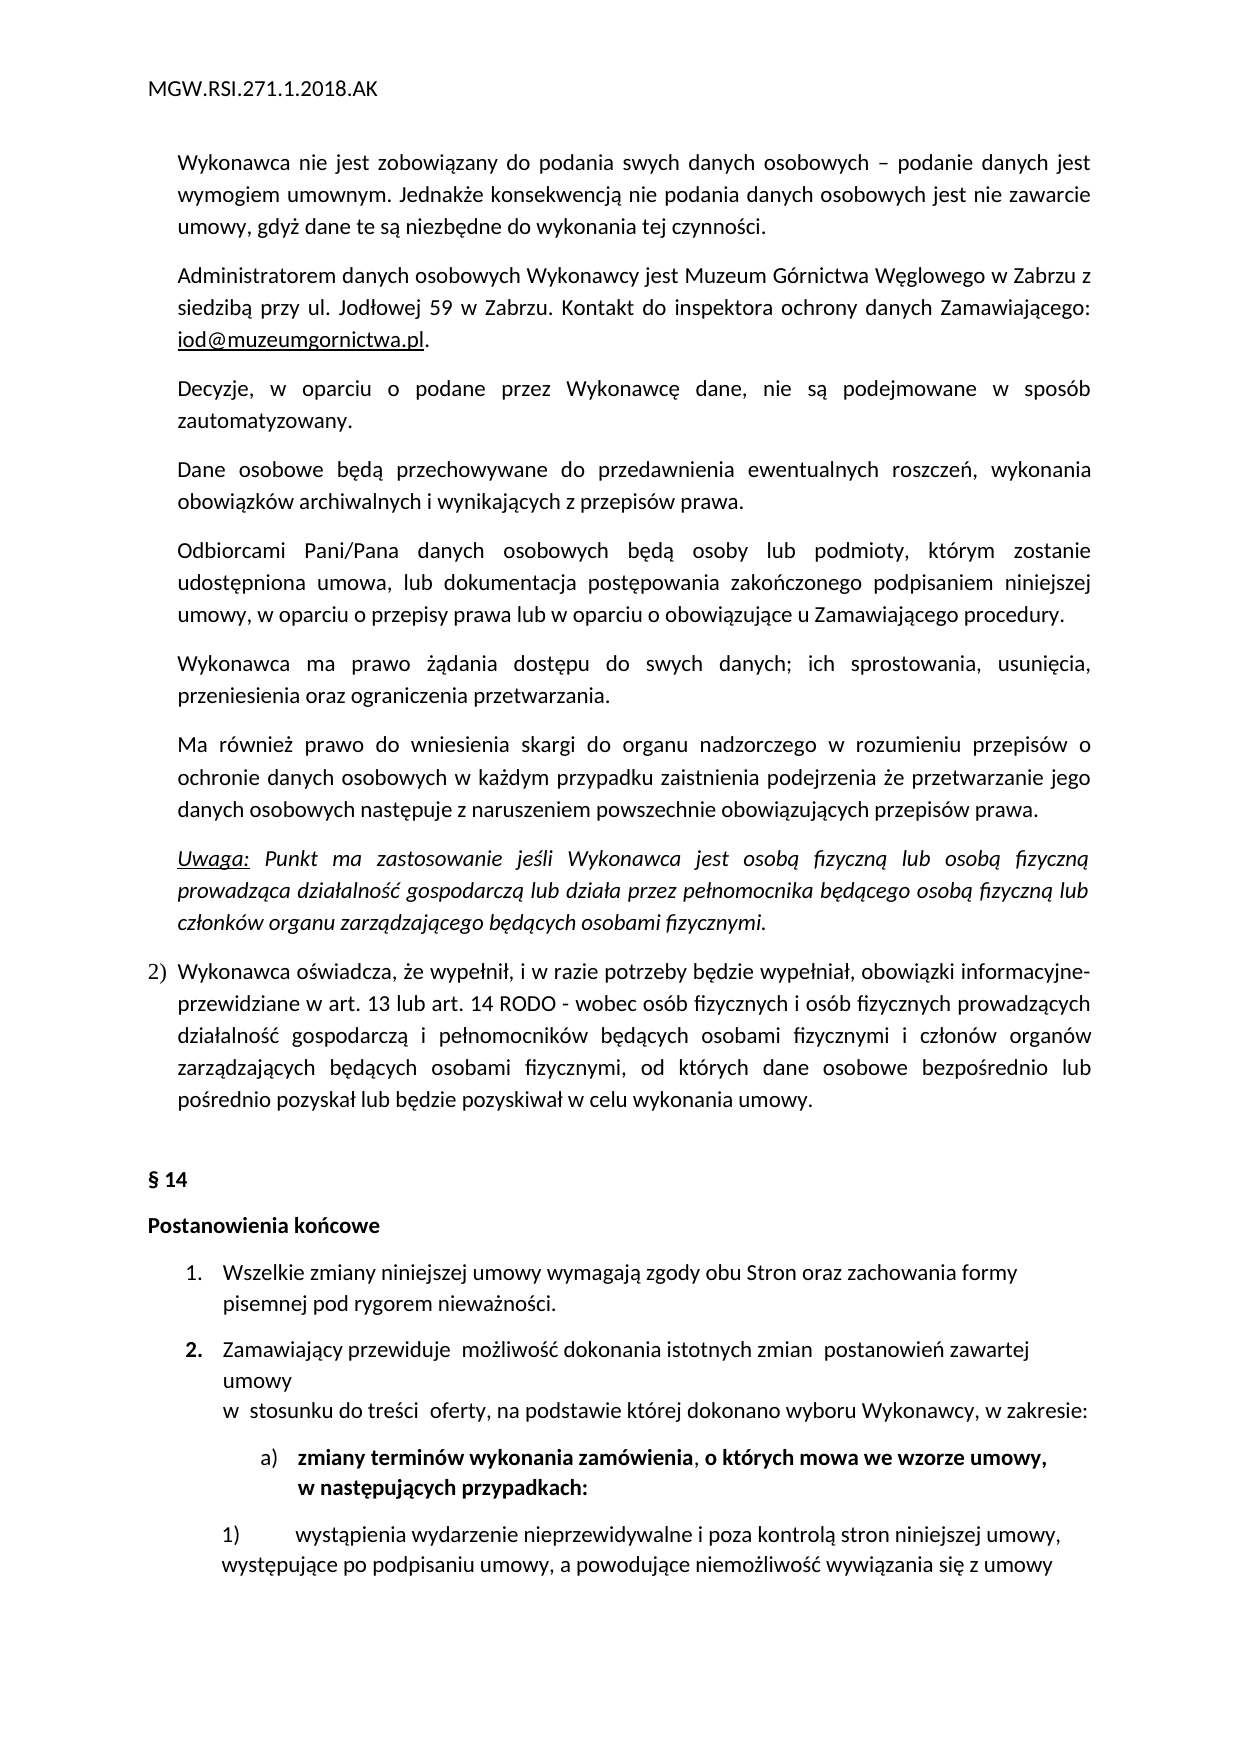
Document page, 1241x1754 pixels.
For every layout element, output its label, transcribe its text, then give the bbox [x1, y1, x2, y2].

list Wszelkie zmiany niniejszej umowy wymagają zgody obu Stron oraz zachowania formy pisemnej pod rygorem nieważności. [185, 1258, 1093, 1317]
text Odbiorcami Pani/Pana danych osobowych będą osoby lub podmioty, którym zostanie udostępniona umowa, lub dokumentacja postępowania zakończonego podpisaniem niniejszej umowy, w oparciu o przepisy prawa lub w oparciu o obowiązujące u Zamawiającego procedury. [177, 536, 1093, 628]
list zmiany terminów wykonania zamówienia, o których mowa we wzorze umowy, w następujących przypadkach: [260, 1443, 1093, 1501]
text Decyzje, w oparciu o podane przez Wykonawcę dane, nie są podejmowane w sposób zautomatyzowany. [177, 374, 1093, 434]
text Administratorem danych osobowych Wykonawcy jest Muzeum Górnictwa Węglowego w Zabrzu z siedzibą przy ul. Jodłowej 59 w Zabrzu. Kontakt do inspektora ochrony danych Zamawiającego: iod@muzeumgornictwa.pl. [177, 261, 1093, 353]
text Wykonawca nie jest zobowiązany do podania swych danych osobowych – podanie danych jest wymogiem umownym. Jednakże konsekwencją nie podania danych osobowych jest nie zawarcie umowy, gdyż dane te są niezbędne do wykonania tej czynności. [177, 148, 1093, 240]
text Ma również prawo do wniesienia skargi do organu nadzorczego w rozumieniu przepisów o ochronie danych osobowych w każdym przypadku zaistnienia podejrzenia że przetwarzanie jego danych osobowych następuje z naruszeniem powszechnie obowiązujących przepisów prawa. [177, 730, 1093, 823]
text Uwaga: Punkt ma zastosowanie jeśli Wykonawca jest osobą fizyczną lub osobą fizyczną prowadząca działalność gospodarczą lub działa przez pełnomocnika będącego osobą fizyczną lub członków organu zarządzającego będących osobami fizycznymi. [177, 844, 1093, 936]
text § 14 [148, 1165, 1093, 1193]
list Wykonawca oświadcza, że wypełnił, i w razie potrzeby będzie wypełniał, obowiązki informacyjne- przewidziane w art. 13 lub art. 14 RODO - wobec osób fizycznych i osób fizycznych prowadzących działalność gospodarczą i pełnomocników będących osobami fizycznymi i członów organów zarządzających będących osobami fizycznymi, od których dane osobowe bezpośrednio lub pośrednio pozyskał lub będzie pozyskiwał w celu wykonania umowy. [148, 957, 1093, 1114]
text Dane osobowe będą przechowywane do przedawnienia ewentualnych roszczeń, wykonania obowiązków archiwalnych i wynikających z przepisów prawa. [177, 455, 1093, 515]
text Wykonawca ma prawo żądania dostępu do swych danych; ich sprostowania, usunięcia, przeniesienia oraz ograniczenia przetwarzania. [177, 649, 1093, 709]
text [221, 1520, 1093, 1578]
text Postanowienia końcowe [148, 1212, 1093, 1239]
list Zamawiający przewiduje możliwość dokonania istotnych zmian postanowień zawartej umowy w stosunku do treści oferty, na podstawie której dokonano wyboru Wykonawcy, w zakresie: [185, 1336, 1093, 1424]
